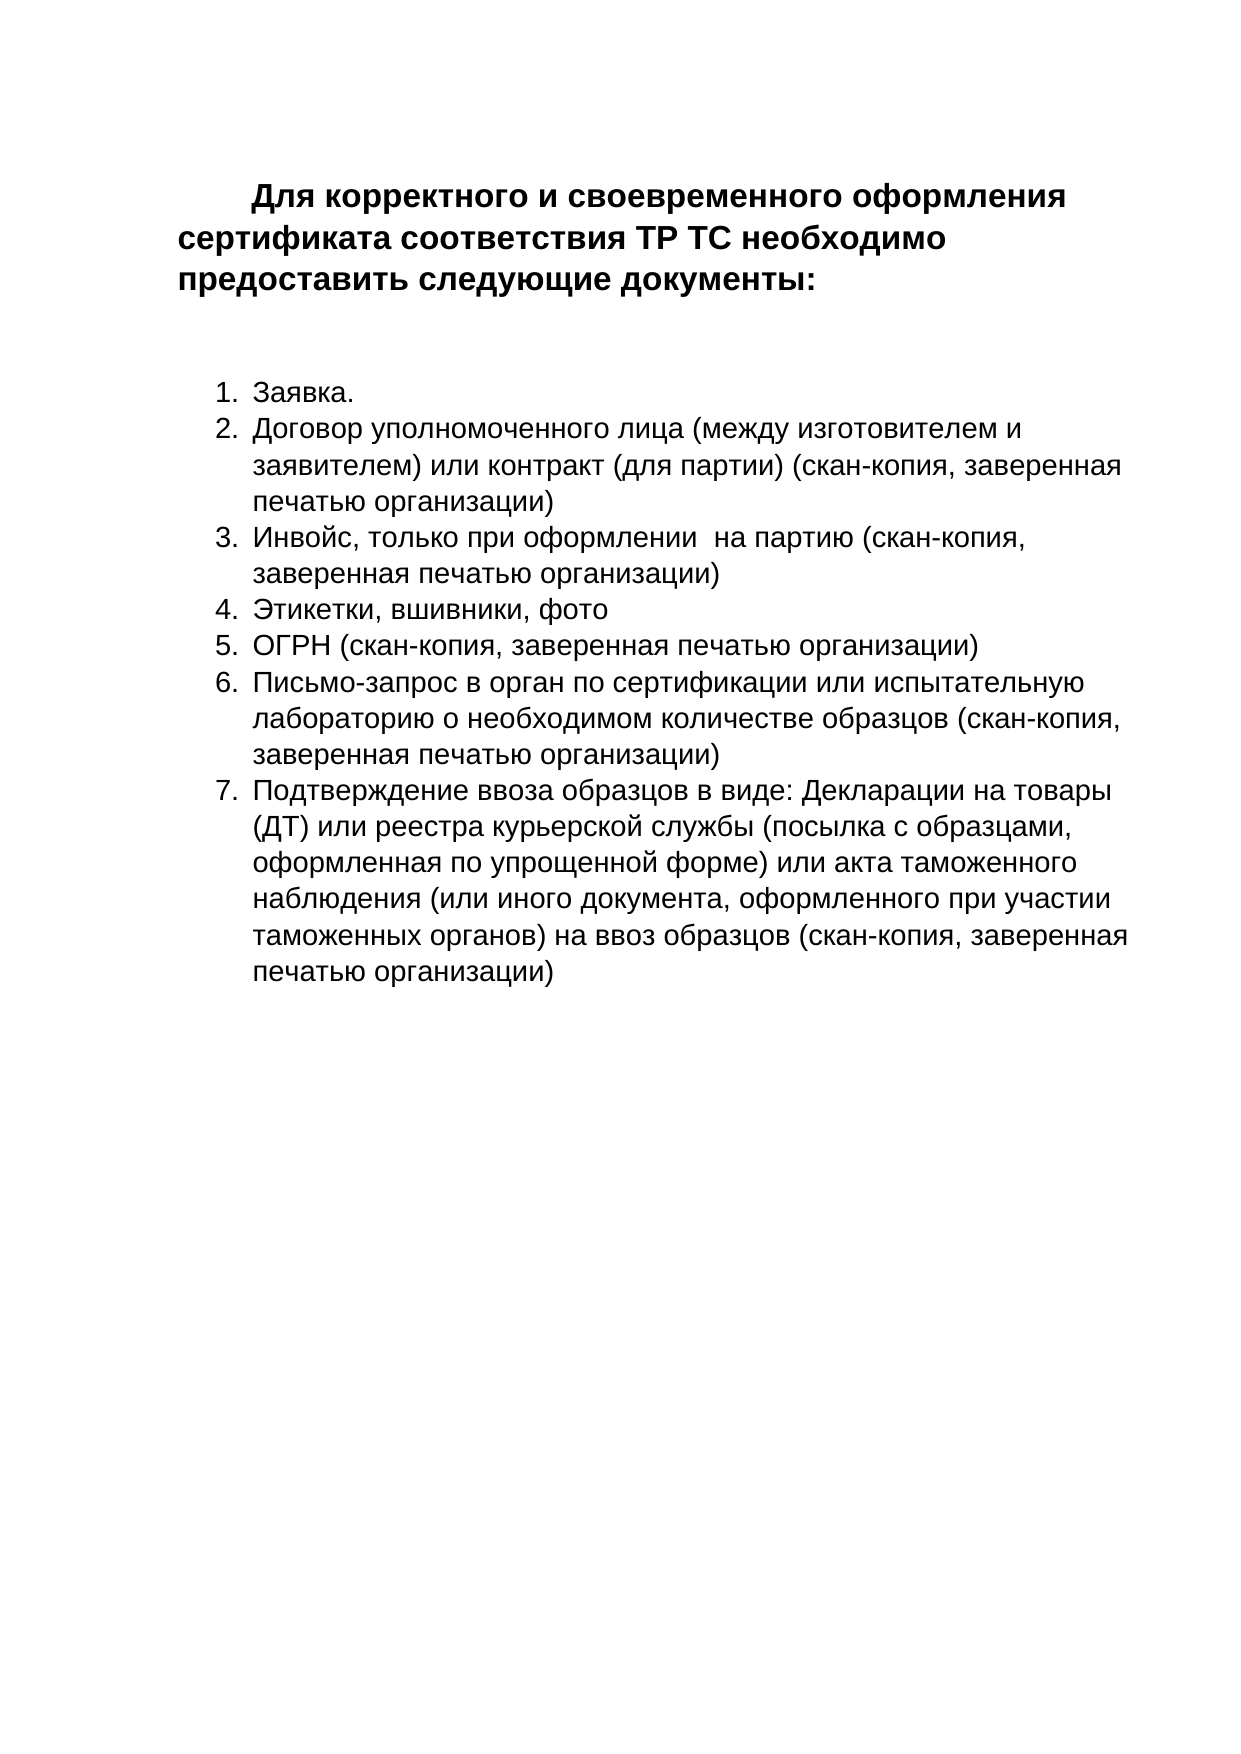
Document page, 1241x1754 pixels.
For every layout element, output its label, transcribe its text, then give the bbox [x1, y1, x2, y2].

list ОГРН (скан-копия, заверенная печатью организации) [215, 628, 1152, 662]
list Заявка. [215, 375, 1152, 409]
list Этикетки, вшивники, фото [215, 592, 1152, 626]
list Письмо-запрос в орган по сертификации или испытательную лабораторию о необходимом количестве образцов (скан-копия, заверенная печатью организации) [215, 664, 1152, 770]
list Инвойс, только при оформлении на партию (скан-копия, заверенная печатью организации) [215, 520, 1152, 590]
list Договор уполномоченного лица (между изготовителем и заявителем) или контракт (для партии) (скан-копия, заверенная печатью организации) [215, 412, 1152, 517]
list Подтверждение ввоза образцов в виде: Декларации на товары (ДТ) или реестра курьерской службы (посылка с образцами, оформленная по упрощенной форме) или акта таможенного наблюдения (или иного документа, оформленного при участии таможенных органов) на ввоз образцов (скан-копия, заверенная печатью организации) [215, 773, 1152, 987]
text Для корректного и своевременного оформления сертификата соответствия ТР ТС необходимо предоставить следующие документы: [177, 176, 1152, 298]
